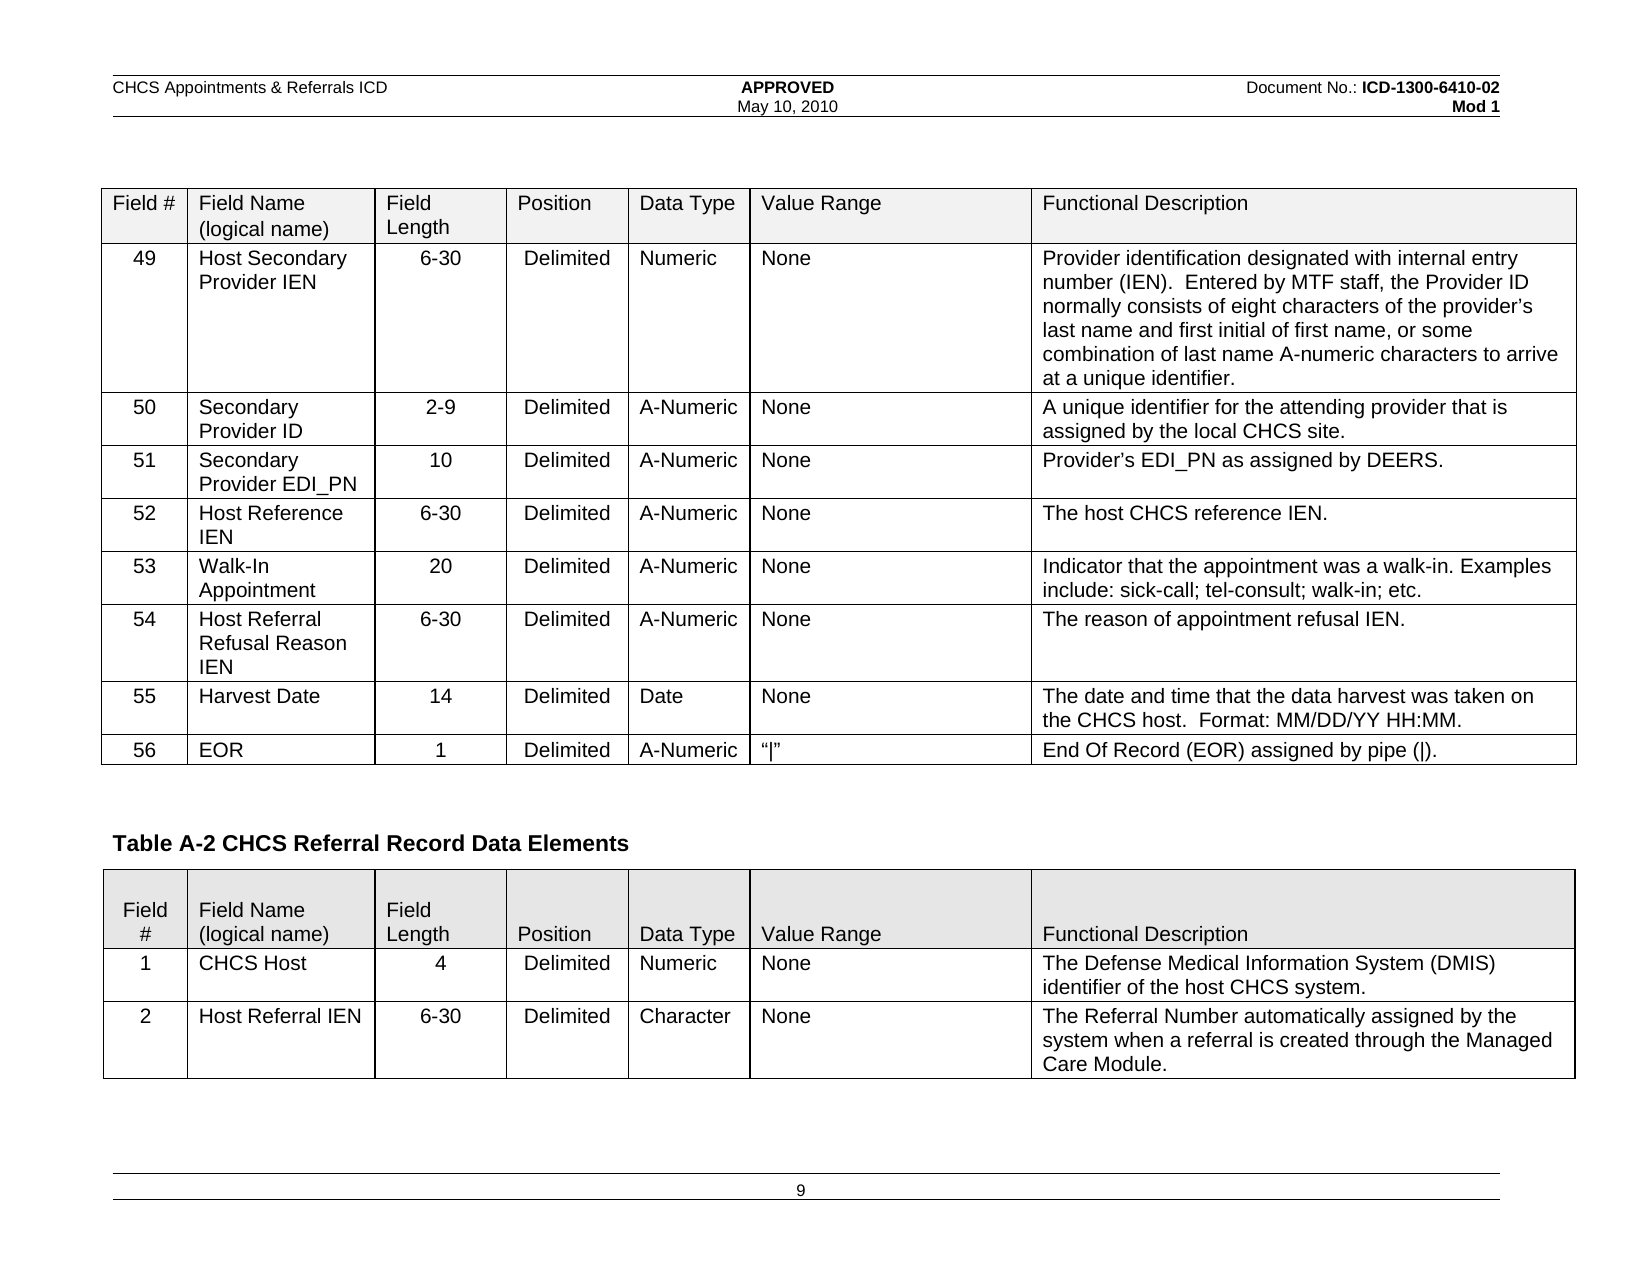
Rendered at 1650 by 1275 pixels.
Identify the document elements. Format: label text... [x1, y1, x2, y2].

table_cell 6-30 [376, 1002, 506, 1078]
table_header Position [507, 189, 628, 243]
table_cell Numeric [629, 244, 749, 392]
table_cell 6-30 [376, 499, 506, 551]
table_cell 1 [104, 949, 187, 1001]
table_cell A-Numeric [629, 552, 749, 604]
table_header Field Length [376, 189, 506, 243]
table_cell None [751, 499, 1031, 551]
table_cell Host Reference IEN [188, 499, 374, 551]
table_cell None [751, 393, 1031, 445]
table_cell A-Numeric [629, 499, 749, 551]
table_header Data Type [629, 189, 749, 243]
table_cell 49 [102, 244, 187, 392]
table_header [751, 189, 1031, 243]
table_header Functional Description [1032, 870, 1574, 948]
table_cell A unique identifier for the attending provider that is assigned by the local CHCS site. [1032, 393, 1576, 445]
table_cell 14 [376, 682, 506, 734]
table_header Functional Description [1032, 189, 1576, 243]
table_cell None [751, 605, 1031, 681]
table_cell The Defense Medical Information System (DMIS) identifier of the host CHCS system. [1032, 949, 1574, 1001]
table_cell None [751, 446, 1031, 498]
table_cell None [751, 1002, 1031, 1078]
table_cell Delimited [507, 552, 628, 604]
table_cell Date [629, 682, 749, 734]
table_cell Numeric [629, 949, 749, 1001]
table_cell None [751, 552, 1031, 604]
table_cell Delimited [507, 735, 628, 763]
table_cell 52 [102, 499, 187, 551]
table_cell The Referral Number automatically assigned by the system when a referral is created through the Managed Care Module. [1032, 1002, 1574, 1078]
table_header Field # [104, 870, 187, 948]
table_cell Delimited [507, 446, 628, 498]
table_cell Delimited [507, 499, 628, 551]
text Table A-2 CHCS Referral Record Data Elements [112, 830, 1500, 856]
table_cell 6-30 [376, 605, 506, 681]
table_cell Indicator that the appointment was a walk-in. Examples include: sick-call; tel-consult; walk-in; etc. [1032, 552, 1576, 604]
table_header Field Length [376, 870, 506, 948]
table_cell Delimited [507, 393, 628, 445]
table_cell Host Secondary Provider IEN [188, 244, 374, 392]
table_cell Provider’s EDI_PN as assigned by DEERS. [1032, 446, 1576, 498]
table_cell Delimited [507, 949, 628, 1001]
table_cell CHCS Host [188, 949, 374, 1001]
table_cell A-Numeric [629, 446, 749, 498]
table_cell 56 [102, 735, 187, 763]
table_cell Secondary Provider EDI_PN [188, 446, 374, 498]
table_cell Secondary Provider ID [188, 393, 374, 445]
table_cell 51 [102, 446, 187, 498]
table_cell Delimited [507, 605, 628, 681]
table_cell None [751, 682, 1031, 734]
table_cell Provider identification designated with internal entry number (IEN). Entered by MTF staff, the Provider ID normally consists of eight characters of the provider’s last name and first initial of first name, or some combination of last name A-numeric characters to arrive at a unique identifier. [1032, 244, 1576, 392]
table_cell EOR [188, 735, 374, 763]
table_cell 1 [376, 735, 506, 763]
table_cell “|” [751, 735, 1031, 763]
table_header Data Type [629, 870, 749, 948]
table_cell 54 [102, 605, 187, 681]
table_header Field Name (logical name) [188, 870, 374, 948]
table_cell 6-30 [376, 244, 506, 392]
table_cell End Of Record (EOR) assigned by pipe (|). [1032, 735, 1576, 763]
table_header Field Name (logical name) [188, 189, 374, 243]
table_cell None [751, 949, 1031, 1001]
table_cell 50 [102, 393, 187, 445]
table_cell Delimited [507, 1002, 628, 1078]
table_header Position [507, 870, 628, 948]
table_header [751, 870, 1031, 948]
table_cell Host Referral Refusal Reason IEN [188, 605, 374, 681]
table_cell Host Referral IEN [188, 1002, 374, 1078]
table_cell 4 [376, 949, 506, 1001]
table_cell A-Numeric [629, 393, 749, 445]
table_cell A-Numeric [629, 605, 749, 681]
table_cell Delimited [507, 244, 628, 392]
table_cell Harvest Date [188, 682, 374, 734]
table_cell The date and time that the data harvest was taken on the CHCS host. Format: MM/DD/YY HH:MM. [1032, 682, 1576, 734]
table_cell Walk-In Appointment [188, 552, 374, 604]
table_cell 2-9 [376, 393, 506, 445]
table_cell 20 [376, 552, 506, 604]
table_header Field # [102, 189, 187, 243]
table_cell 53 [102, 552, 187, 604]
table_cell Delimited [507, 682, 628, 734]
table_cell 55 [102, 682, 187, 734]
table_cell Character [629, 1002, 749, 1078]
table_cell 2 [104, 1002, 187, 1078]
table_cell The reason of appointment refusal IEN. [1032, 605, 1576, 681]
table_cell None [751, 244, 1031, 392]
table_cell The host CHCS reference IEN. [1032, 499, 1576, 551]
table_cell A-Numeric [629, 735, 749, 763]
table_cell 10 [376, 446, 506, 498]
